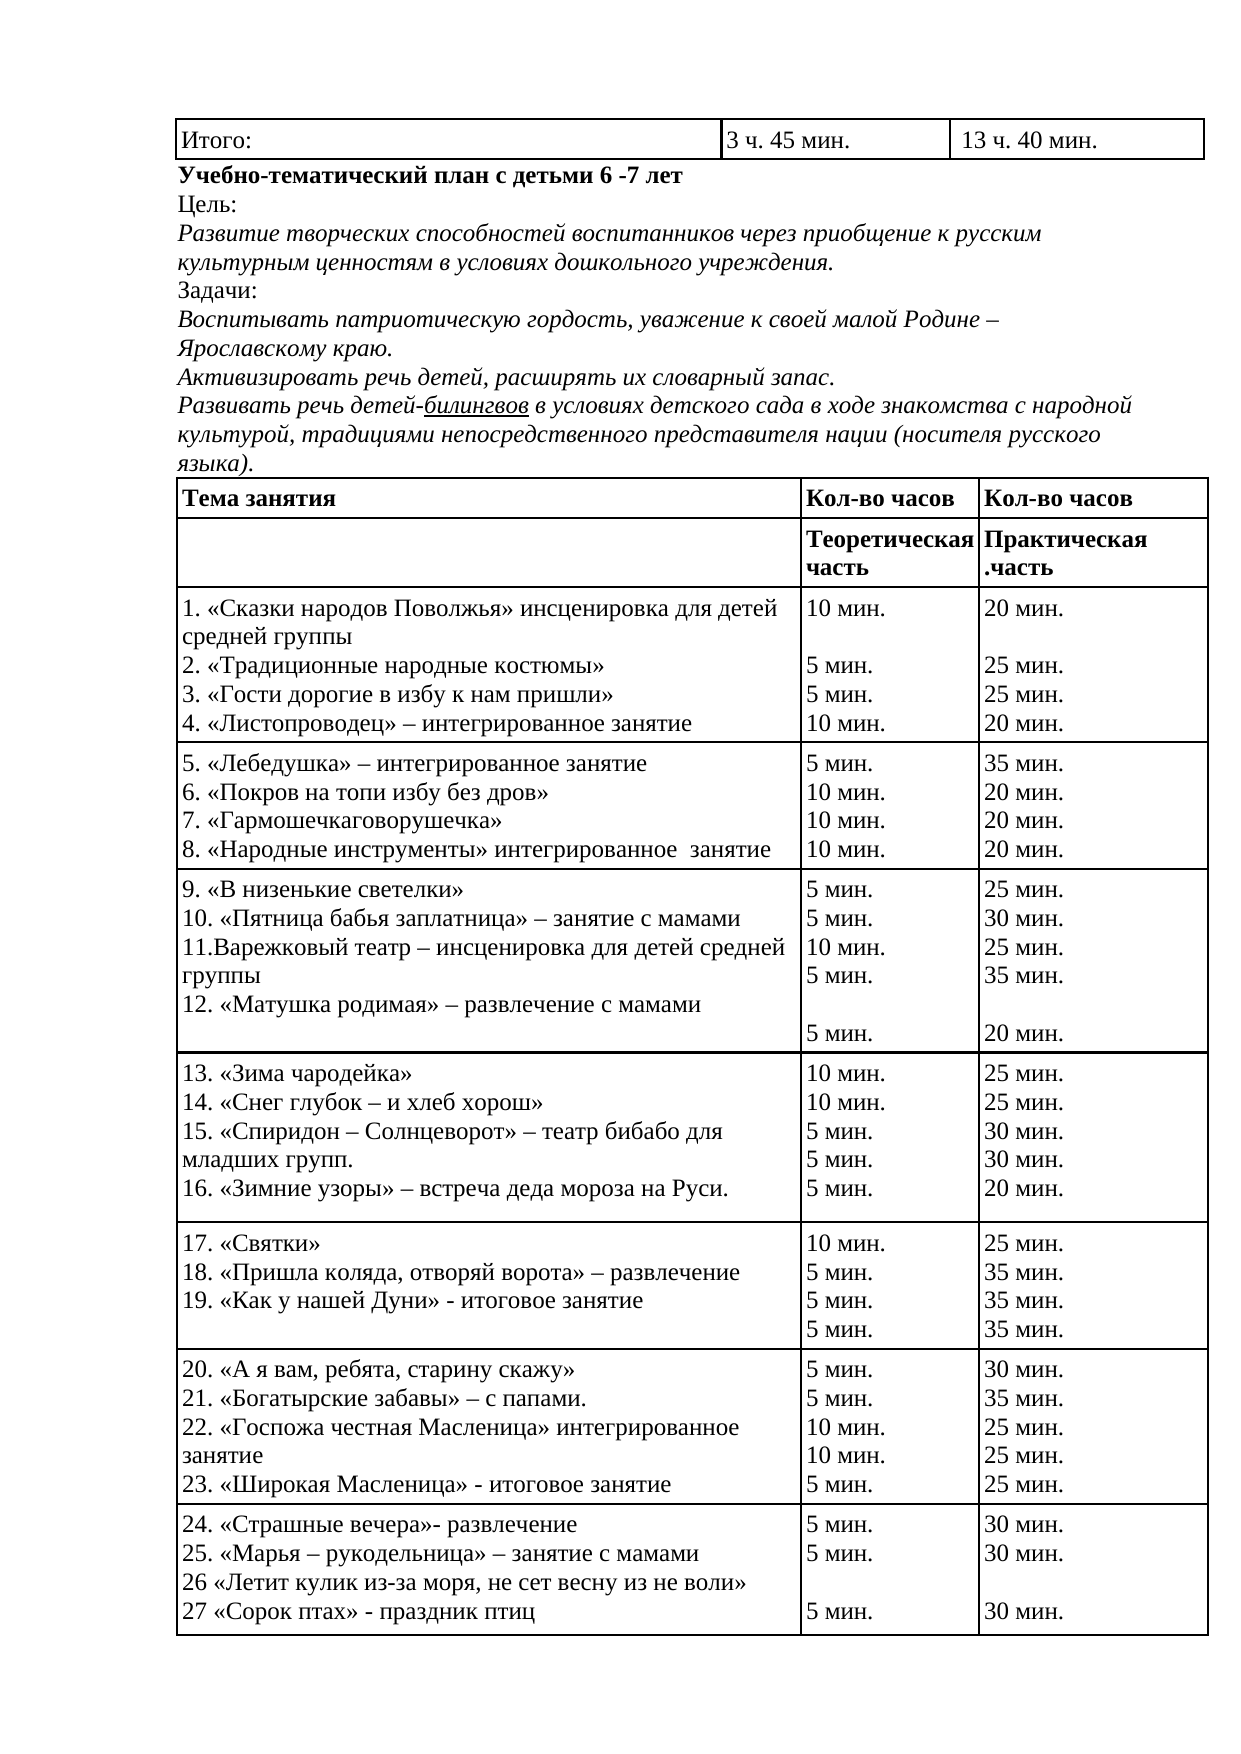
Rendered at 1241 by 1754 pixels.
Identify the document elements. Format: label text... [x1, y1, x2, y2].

table_cell 25 мин. 30 мин. 25 мин. 35 мин. 20 мин. [980, 870, 1207, 1051]
table_cell 5 мин. 5 мин. 10 мин. 5 мин. 5 мин. [802, 870, 978, 1051]
table_cell 10 мин. 5 мин. 5 мин. 5 мин. [802, 1223, 978, 1348]
table_cell 13 ч. 40 мин. [951, 120, 1203, 158]
table_cell 9. «В низенькие светелки» 10. «Пятница бабья заплатница» – занятие с мамами 11.Варежковый театр – инсценировка для детей средней группы 12. «Матушка родимая» – развлечение с мамами [178, 870, 800, 1051]
table_header Кол-во часов [802, 479, 978, 517]
table_cell 30 мин. 35 мин. 25 мин. 25 мин. 25 мин. [980, 1350, 1207, 1503]
table_cell 20 мин. 25 мин. 25 мин. 20 мин. [980, 588, 1207, 741]
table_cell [980, 1505, 1207, 1634]
table_cell Теоретическая часть [802, 519, 978, 586]
text Задачи: [177, 275, 1152, 304]
table_cell Практическая .часть [980, 519, 1207, 586]
table_cell 5 мин. 10 мин. 10 мин. 10 мин. [802, 743, 978, 867]
text Воспитывать патриотическую гордость, уважение к своей малой Родине – Ярославскому краю. [177, 304, 1152, 362]
table_cell 3 ч. 45 мин. [723, 120, 949, 158]
text Учебно-тематический план с детьми 6 -7 лет [177, 160, 1152, 189]
text Развитие творческих способностей воспитанников через приобщение к русским культурным ценностям в условиях дошкольного учреждения. [177, 218, 1152, 275]
text Цель: [177, 189, 1152, 218]
table_header Тема занятия [178, 479, 800, 517]
text Активизировать речь детей, расширять их словарный запас. [177, 362, 1152, 390]
table_cell 35 мин. 20 мин. 20 мин. 20 мин. [980, 743, 1207, 867]
table_cell 13. «Зима чародейка» 14. «Снег глубок – и хлеб хорош» 15. «Спиридон – Солнцеворот» – театр бибабо для младших групп. 16. «Зимние узоры» – встреча деда мороза на Руси. [178, 1054, 800, 1221]
table_cell 1. «Сказки народов Поволжья» инсценировка для детей средней группы 2. «Традиционные народные костюмы» 3. «Гости дорогие в избу к нам пришли» 4. «Листопроводец» – интегрированное занятие [178, 588, 800, 741]
table_cell 5 мин. 5 мин. 10 мин. 10 мин. 5 мин. [802, 1350, 978, 1503]
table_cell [178, 1505, 800, 1634]
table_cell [802, 1505, 978, 1634]
table_cell 17. «Святки» 18. «Пришла коляда, отворяй ворота» – развлечение 19. «Как у нашей Дуни» - итоговое занятие [178, 1223, 800, 1348]
text Развивать речь детей-билингвов в условиях детского сада в ходе знакомства с народной культурой, традициями непосредственного представителя нации (носителя русского языка). [177, 390, 1152, 477]
table_cell 10 мин. 5 мин. 5 мин. 10 мин. [802, 588, 978, 741]
table_cell 25 мин. 25 мин. 30 мин. 30 мин. 20 мин. [980, 1054, 1207, 1221]
table_cell Итого: [177, 120, 720, 158]
table_cell 10 мин. 10 мин. 5 мин. 5 мин. 5 мин. [802, 1054, 978, 1221]
table_header Кол-во часов [980, 479, 1207, 517]
table_cell [178, 519, 800, 586]
table_cell 5. «Лебедушка» – интегрированное занятие 6. «Покров на топи избу без дров» 7. «Гармошечкаговорушечка» 8. «Народные инструменты» интегрированное занятие [178, 743, 800, 867]
table_cell 25 мин. 35 мин. 35 мин. 35 мин. [980, 1223, 1207, 1348]
table_cell 20. «А я вам, ребята, старину скажу» 21. «Богатырские забавы» – с папами. 22. «Госпожа честная Масленица» интегрированное занятие 23. «Широкая Масленица» - итоговое занятие [178, 1350, 800, 1503]
